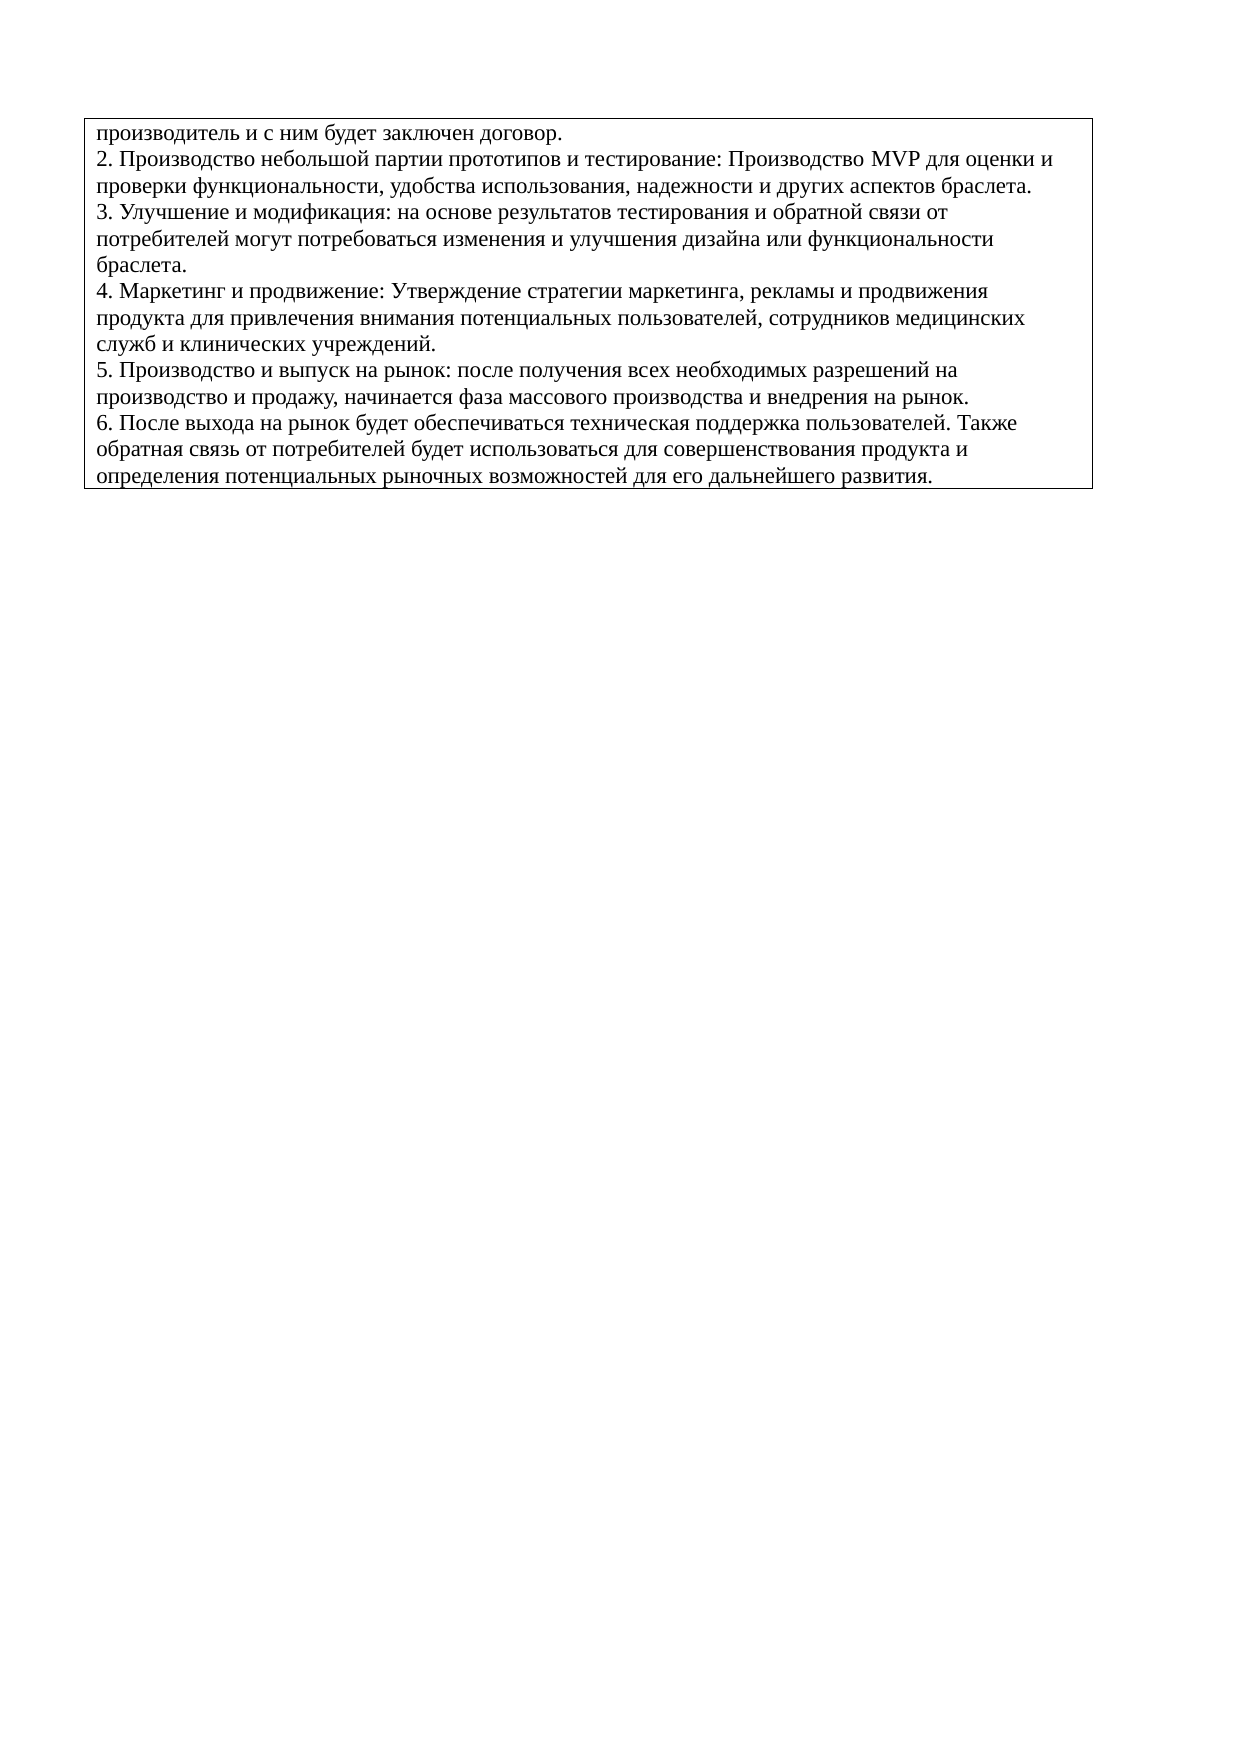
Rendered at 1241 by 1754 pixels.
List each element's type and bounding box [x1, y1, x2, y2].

table_header [85, 119, 1092, 488]
